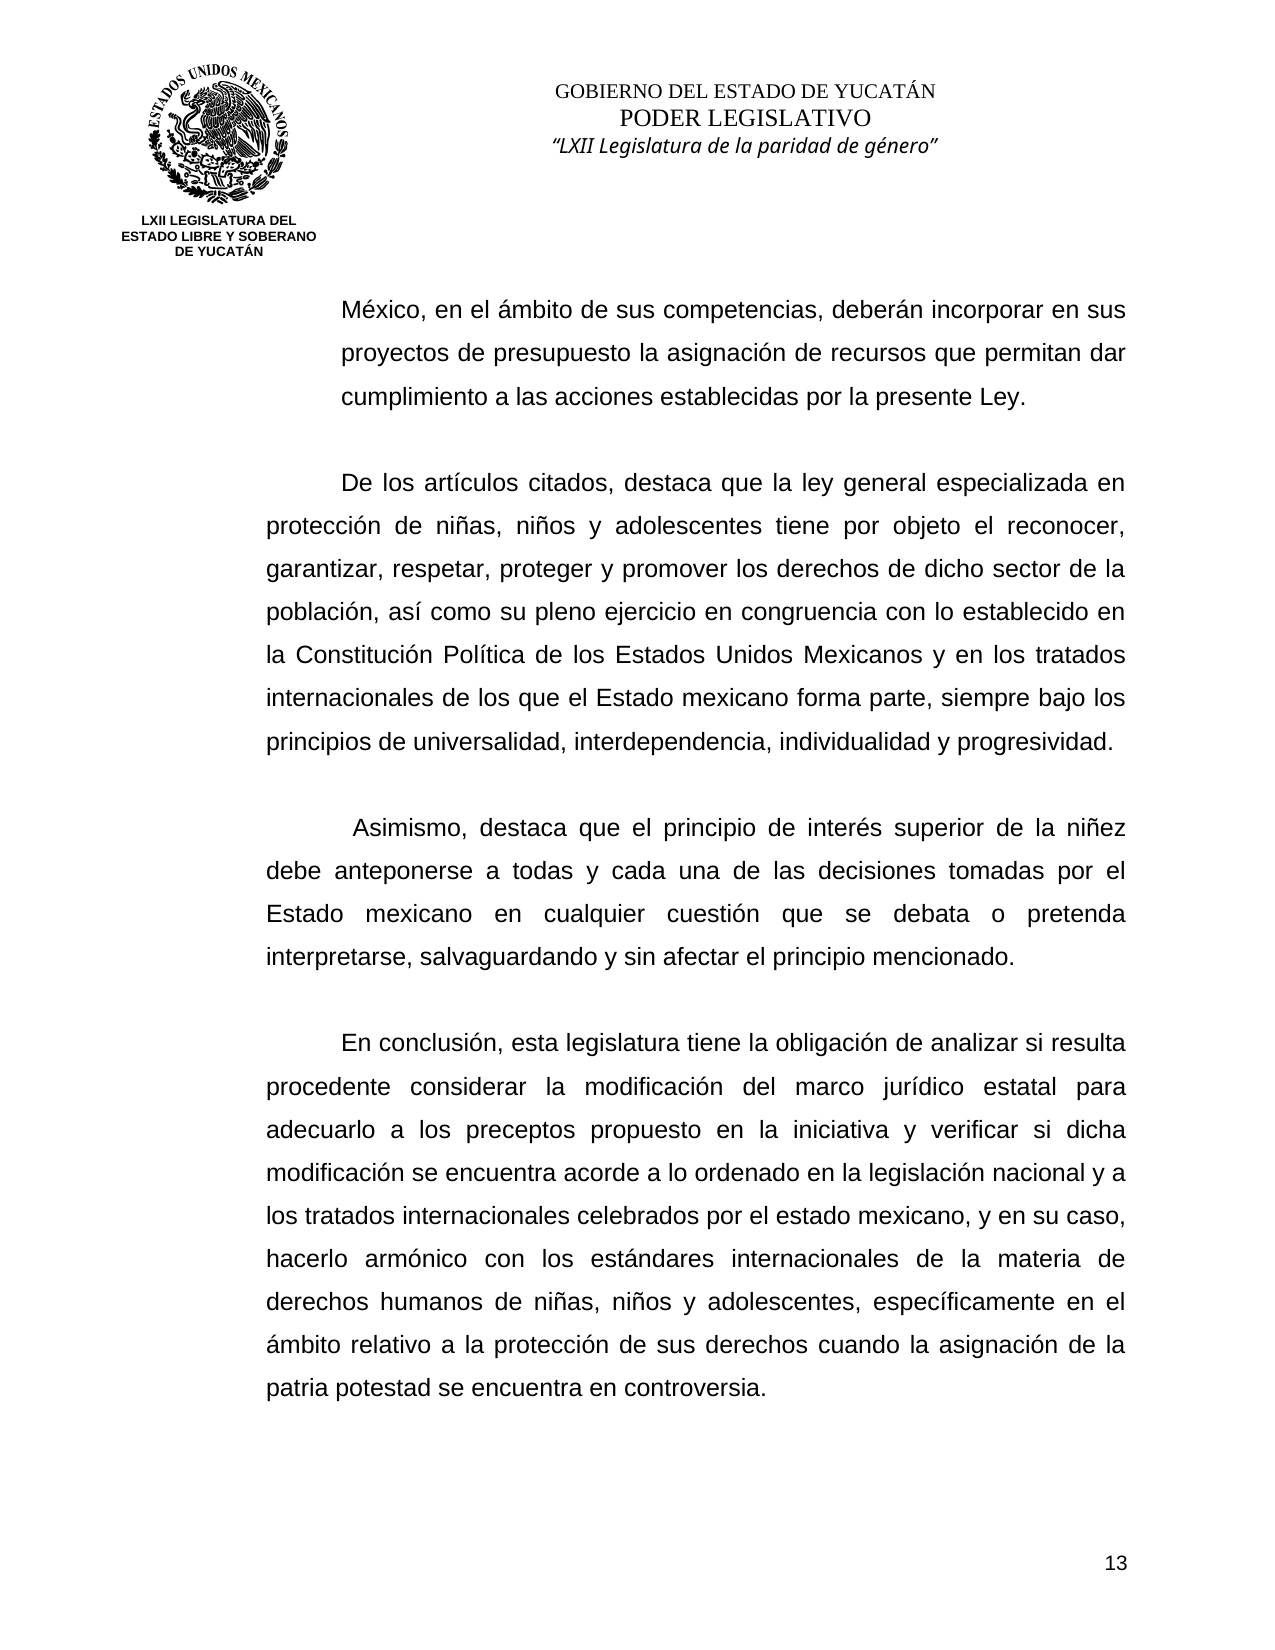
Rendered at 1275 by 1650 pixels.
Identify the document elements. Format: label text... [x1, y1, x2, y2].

text Asimismo, destaca que el principio de interés superior de la niñez debe anteponerse a todas y cada una de las decisiones tomadas por el Estado mexicano en cualquier cuestión que se debata o pretenda interpretarse, salvaguardando y sin afectar el principio mencionado. [266, 813, 1127, 971]
text En conclusión, esta legislatura tiene la obligación de analizar si resulta procedente considerar la modificación del marco jurídico estatal para adecuarlo a los preceptos propuesto en la iniciativa y verificar si dicha modificación se encuentra acorde a lo ordenado en la legislación nacional y a los tratados internacionales celebrados por el estado mexicano, y en su caso, hacerlo armónico con los estándares internacionales de la materia de derechos humanos de niñas, niños y adolescentes, específicamente en el ámbito relativo a la protección de sus derechos cuando la asignación de la patria potestad se encuentra en controversia. [266, 1028, 1127, 1402]
picture [114, 30, 322, 238]
text De los artículos citados, destaca que la ley general especializada en protección de niñas, niños y adolescentes tiene por objeto el reconocer, garantizar, respetar, proteger y promover los derechos de dicho sector de la población, así como su pleno ejercicio en congruencia con lo establecido en la Constitución Política de los Estados Unidos Mexicanos y en los tratados internacionales de los que el Estado mexicano forma parte, siempre bajo los principios de universalidad, interdependencia, individualidad y progresividad. [266, 468, 1127, 755]
